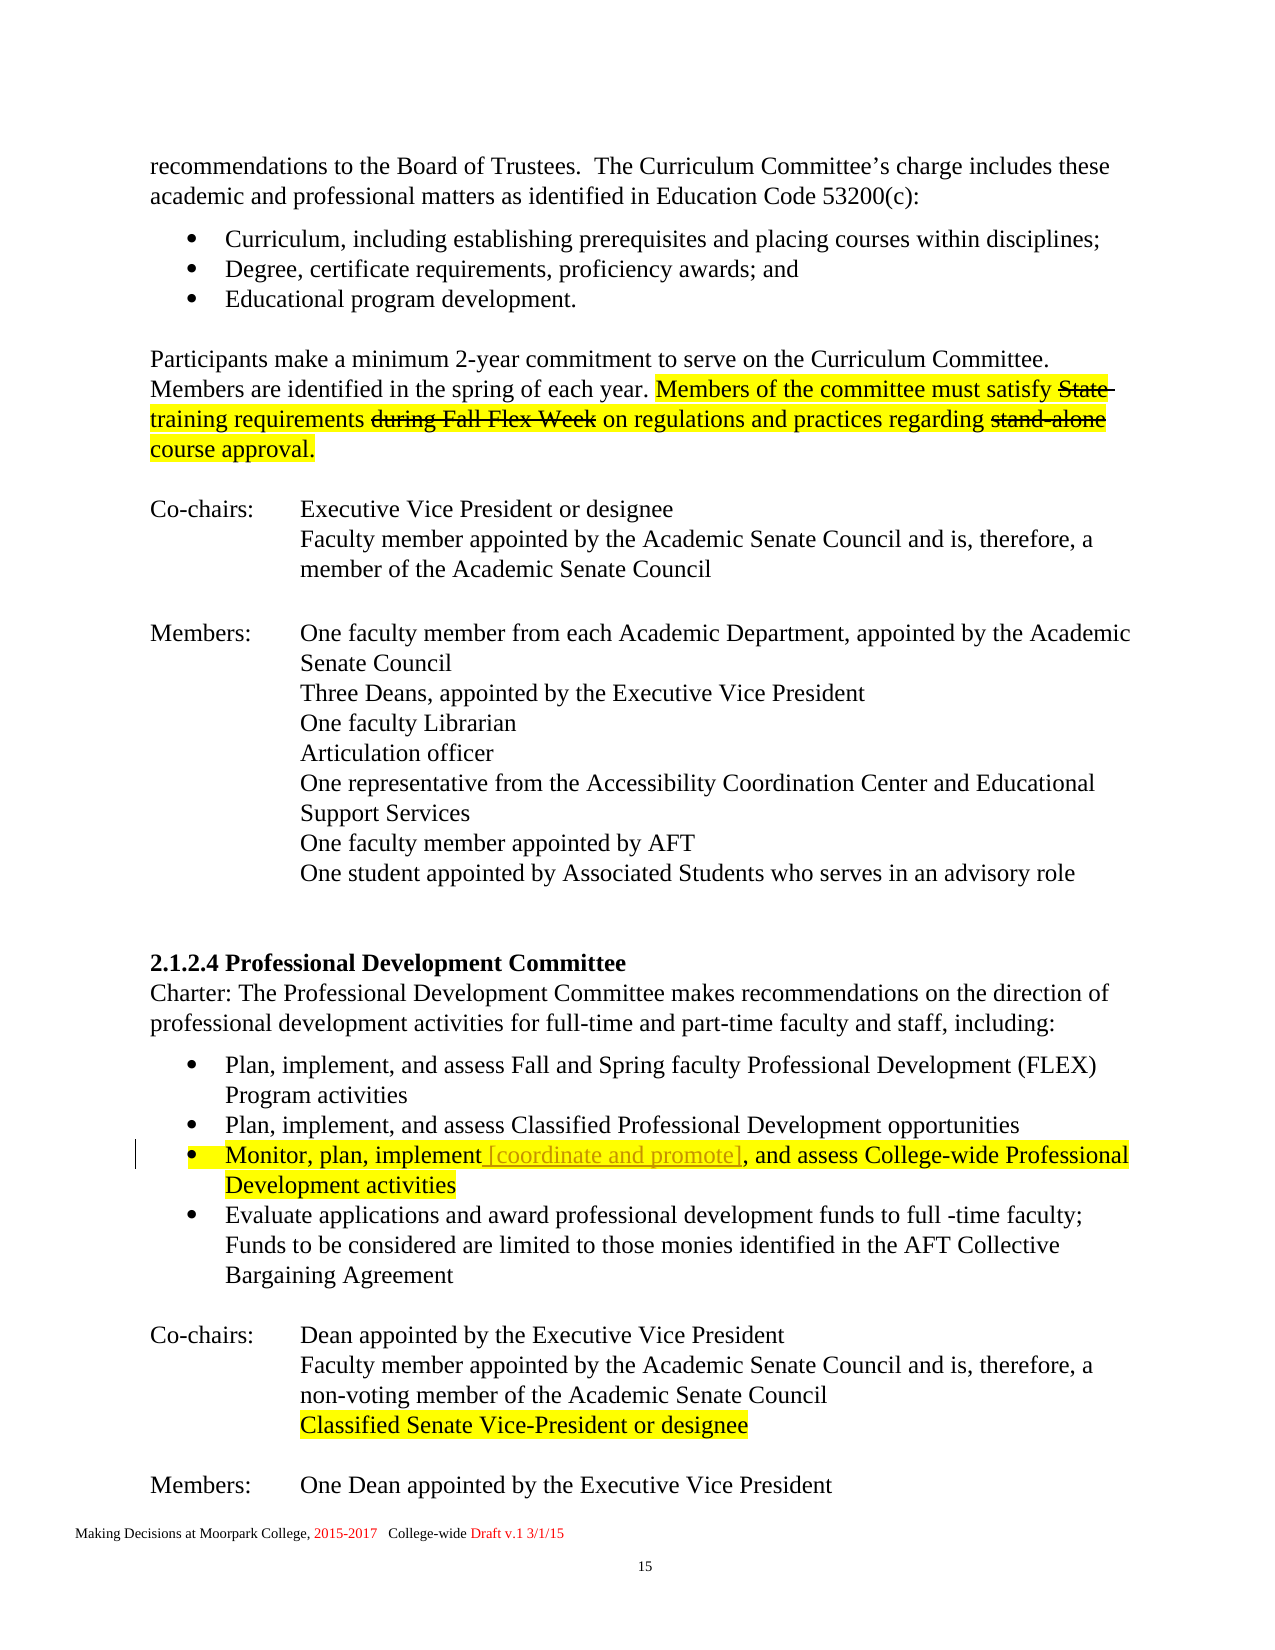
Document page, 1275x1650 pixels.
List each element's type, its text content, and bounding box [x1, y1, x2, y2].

list Educational program development. [187, 282, 1139, 312]
text Co-chairs: Dean appointed by the Executive Vice President [150, 1319, 1139, 1349]
text Articulation officer [225, 737, 1139, 767]
list Curriculum, including establishing prerequisites and placing courses within disciplines; [187, 222, 1139, 252]
text Faculty member appointed by the Academic Senate Council and is, therefore, a non-voting member of the Academic Senate Council [300, 1349, 1139, 1409]
list Degree, certificate requirements, proficiency awards; and [187, 252, 1139, 282]
text One faculty Librarian [225, 707, 1139, 737]
text Charter: The Professional Development Committee makes recommendations on the direction of professional development activities for full-time and part-time faculty and staff, including: [150, 977, 1138, 1037]
list Plan, implement, and assess Classified Professional Development opportunities [187, 1109, 1139, 1139]
text Members: One faculty member from each Academic Department, appointed by the Academic Senate Council [150, 617, 1139, 677]
list Evaluate applications and award professional development funds to full -time faculty; Funds to be considered are limited to those monies identified in the AFT Collective Bargaining Agreement [187, 1199, 1139, 1289]
text Faculty member appointed by the Academic Senate Council and is, therefore, a member of the Academic Senate Council [300, 522, 1139, 617]
text 2.1.2.4 Professional Development Committee [150, 947, 1139, 977]
text One student appointed by Associated Students who serves in an advisory role [225, 857, 1139, 887]
text One faculty member appointed by AFT [225, 827, 1139, 857]
text Three Deans, appointed by the Executive Vice President [225, 677, 1139, 707]
text Classified Senate Vice-President or designee [300, 1409, 1139, 1439]
list Plan, implement, and assess Fall and Spring faculty Professional Development (FLEX) Program activities [187, 1049, 1139, 1109]
text Co-chairs: Executive Vice President or designee [150, 492, 1139, 522]
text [150, 150, 1138, 210]
text One representative from the Accessibility Coordination Center and Educational Support Services [300, 767, 1139, 827]
text Participants make a minimum 2-year commitment to serve on the Curriculum Committee. Members are identified in the spring of each year. Members of the committee must satisfy State training requirements during Fall Flex Week on regulations and practices regarding stand-alone course approval. [150, 342, 1139, 462]
text Members: One Dean appointed by the Executive Vice President [150, 1469, 1139, 1499]
list Monitor, plan, implement, and assess College-wide Professional Development activities [187, 1139, 1139, 1199]
